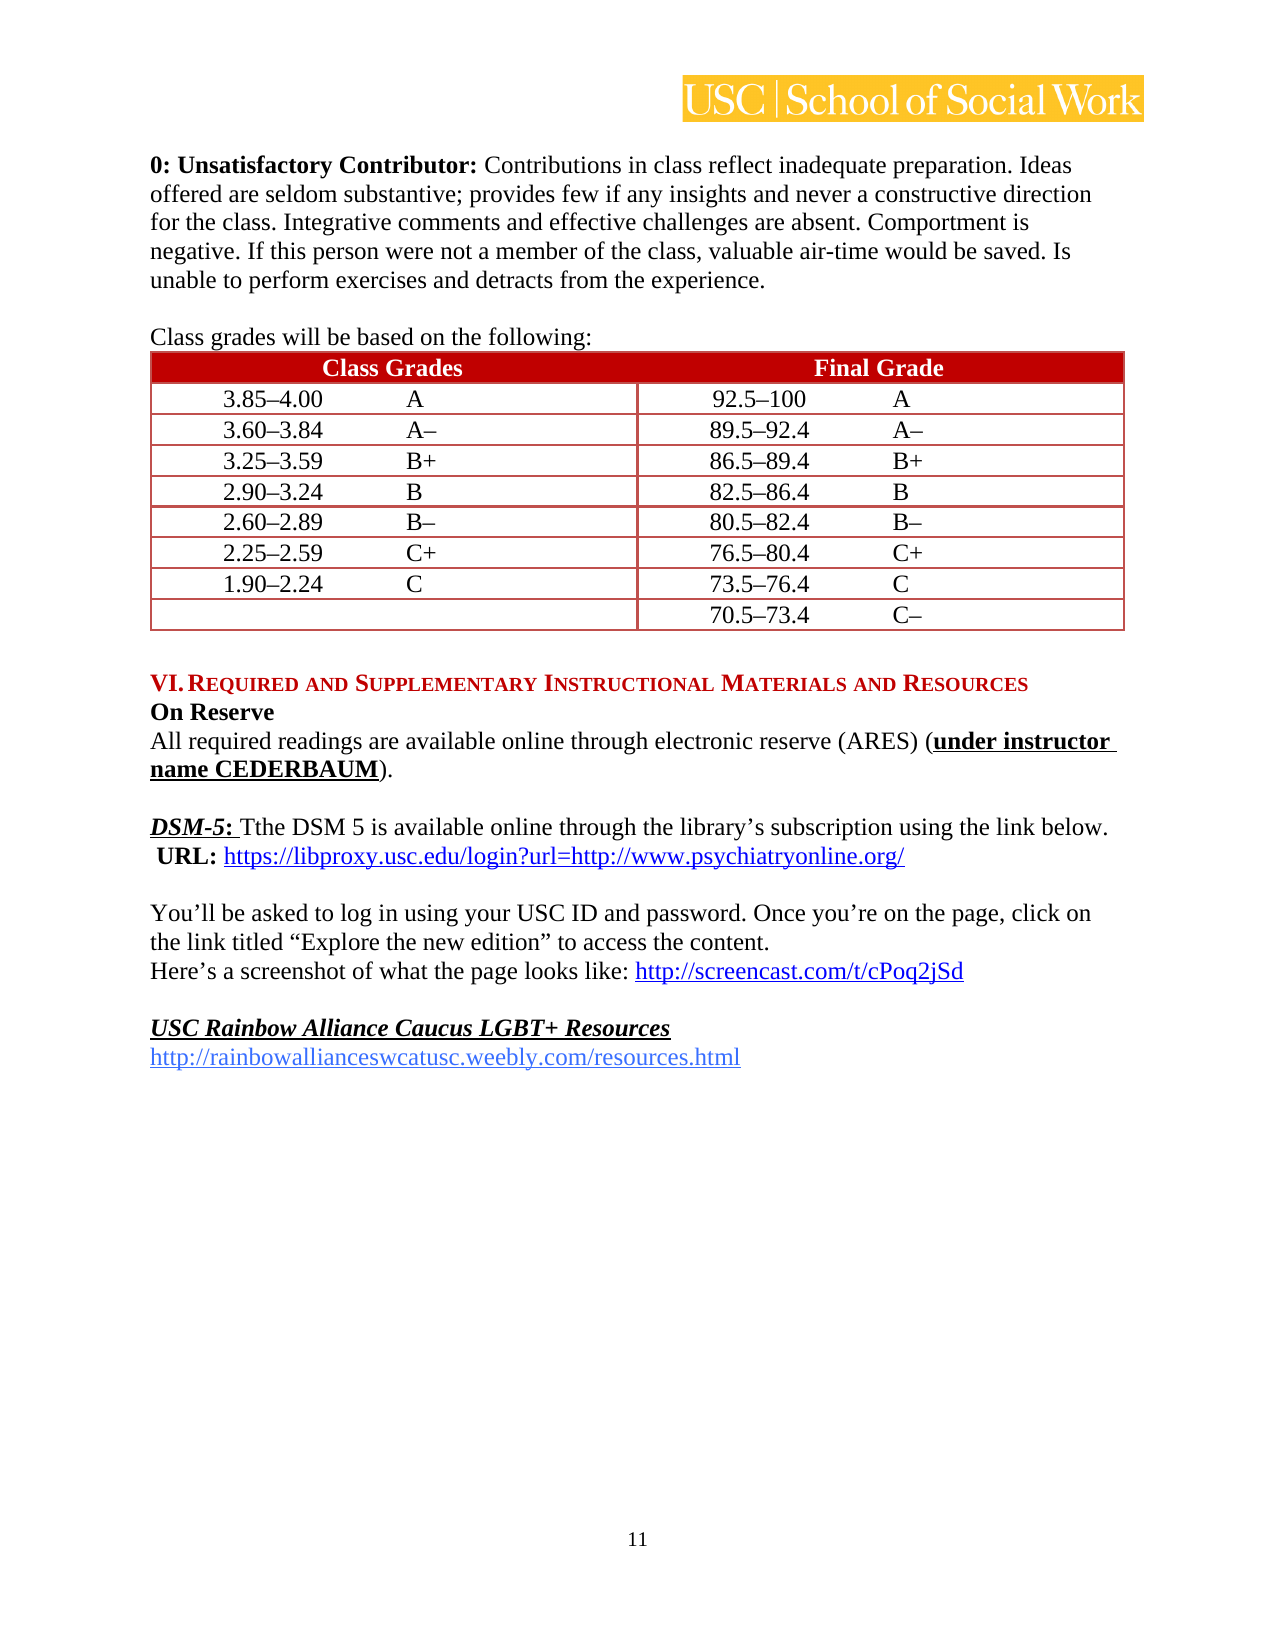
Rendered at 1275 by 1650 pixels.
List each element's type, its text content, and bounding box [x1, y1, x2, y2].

table_cell B+ [395, 446, 636, 474]
text You’ll be asked to log in using your USC ID and password. Once you’re on the page, click on the link titled “Explore the new edition” to access the content. [150, 898, 1125, 956]
text Class grades will be based on the following: [150, 322, 1125, 351]
table_cell C+ [881, 538, 1123, 567]
text DSM-5: Tthe DSM 5 is available online through the library’s subscription using the link below. [150, 812, 1125, 841]
picture [682, 75, 1144, 122]
table_cell [395, 600, 636, 629]
table_cell 92.5–100 [639, 384, 881, 413]
table_cell C [395, 569, 636, 598]
table_cell 2.60–2.89 [152, 508, 394, 536]
table_cell B+ [881, 446, 1123, 474]
table_cell A [881, 384, 1123, 413]
text http://rainbowallianceswcatusc.weebly.com/resources.html [150, 1042, 1125, 1071]
table_header Class Grades [152, 353, 634, 382]
table_cell B [395, 477, 636, 505]
table_header Final Grade [634, 353, 1123, 382]
table_cell 76.5–80.4 [639, 538, 881, 567]
text USC Rainbow Alliance Caucus LGBT+ Resources [150, 1013, 1125, 1042]
table_cell 89.5–92.4 [639, 415, 881, 444]
table_cell 70.5–73.4 [639, 600, 881, 629]
table_cell C+ [395, 538, 636, 567]
table_cell B– [395, 508, 636, 536]
table_cell C– [881, 600, 1123, 629]
table_cell A [395, 384, 636, 413]
table_cell A– [395, 415, 636, 444]
text All required readings are available online through electronic reserve (ARES) (under instructor name CEDERBAUM). [150, 726, 1125, 783]
table_cell 82.5–86.4 [639, 477, 881, 505]
table_cell B– [881, 508, 1123, 536]
text Here’s a screenshot of what the page looks like: http://screencast.com/t/cPoq2jSd [150, 956, 1125, 984]
table_cell 2.90–3.24 [152, 477, 394, 505]
table_cell C [881, 569, 1123, 598]
table_cell 3.85–4.00 [152, 384, 394, 413]
text 0: Unsatisfactory Contributor: Contributions in class reflect inadequate preparation. Ideas offered are seldom substantive; provides few if any insights and never a constructive direction for the class. Integrative comments and effective challenges are absent. Comportment is negative. If this person were not a member of the class, valuable air-time would be saved. Is unable to perform exercises and detracts from the experience. [150, 150, 1125, 294]
text URL: https://libproxy.usc.edu/login?url=http://www.psychiatryonline.org/ [150, 841, 1125, 869]
table_cell A– [881, 415, 1123, 444]
table_cell 80.5–82.4 [639, 508, 881, 536]
table_cell 1.90–2.24 [152, 569, 394, 598]
subtitle Required and Supplementary Instructional Materials and Resources [150, 668, 1125, 697]
table_cell 73.5–76.4 [639, 569, 881, 598]
table_cell 86.5–89.4 [639, 446, 881, 474]
table_cell 2.25–2.59 [152, 538, 394, 567]
table_cell [152, 600, 394, 629]
table_cell 3.25–3.59 [152, 446, 394, 474]
subtitle On Reserve [150, 697, 1125, 726]
table_cell 3.60–3.84 [152, 415, 394, 444]
table_cell B [881, 477, 1123, 505]
